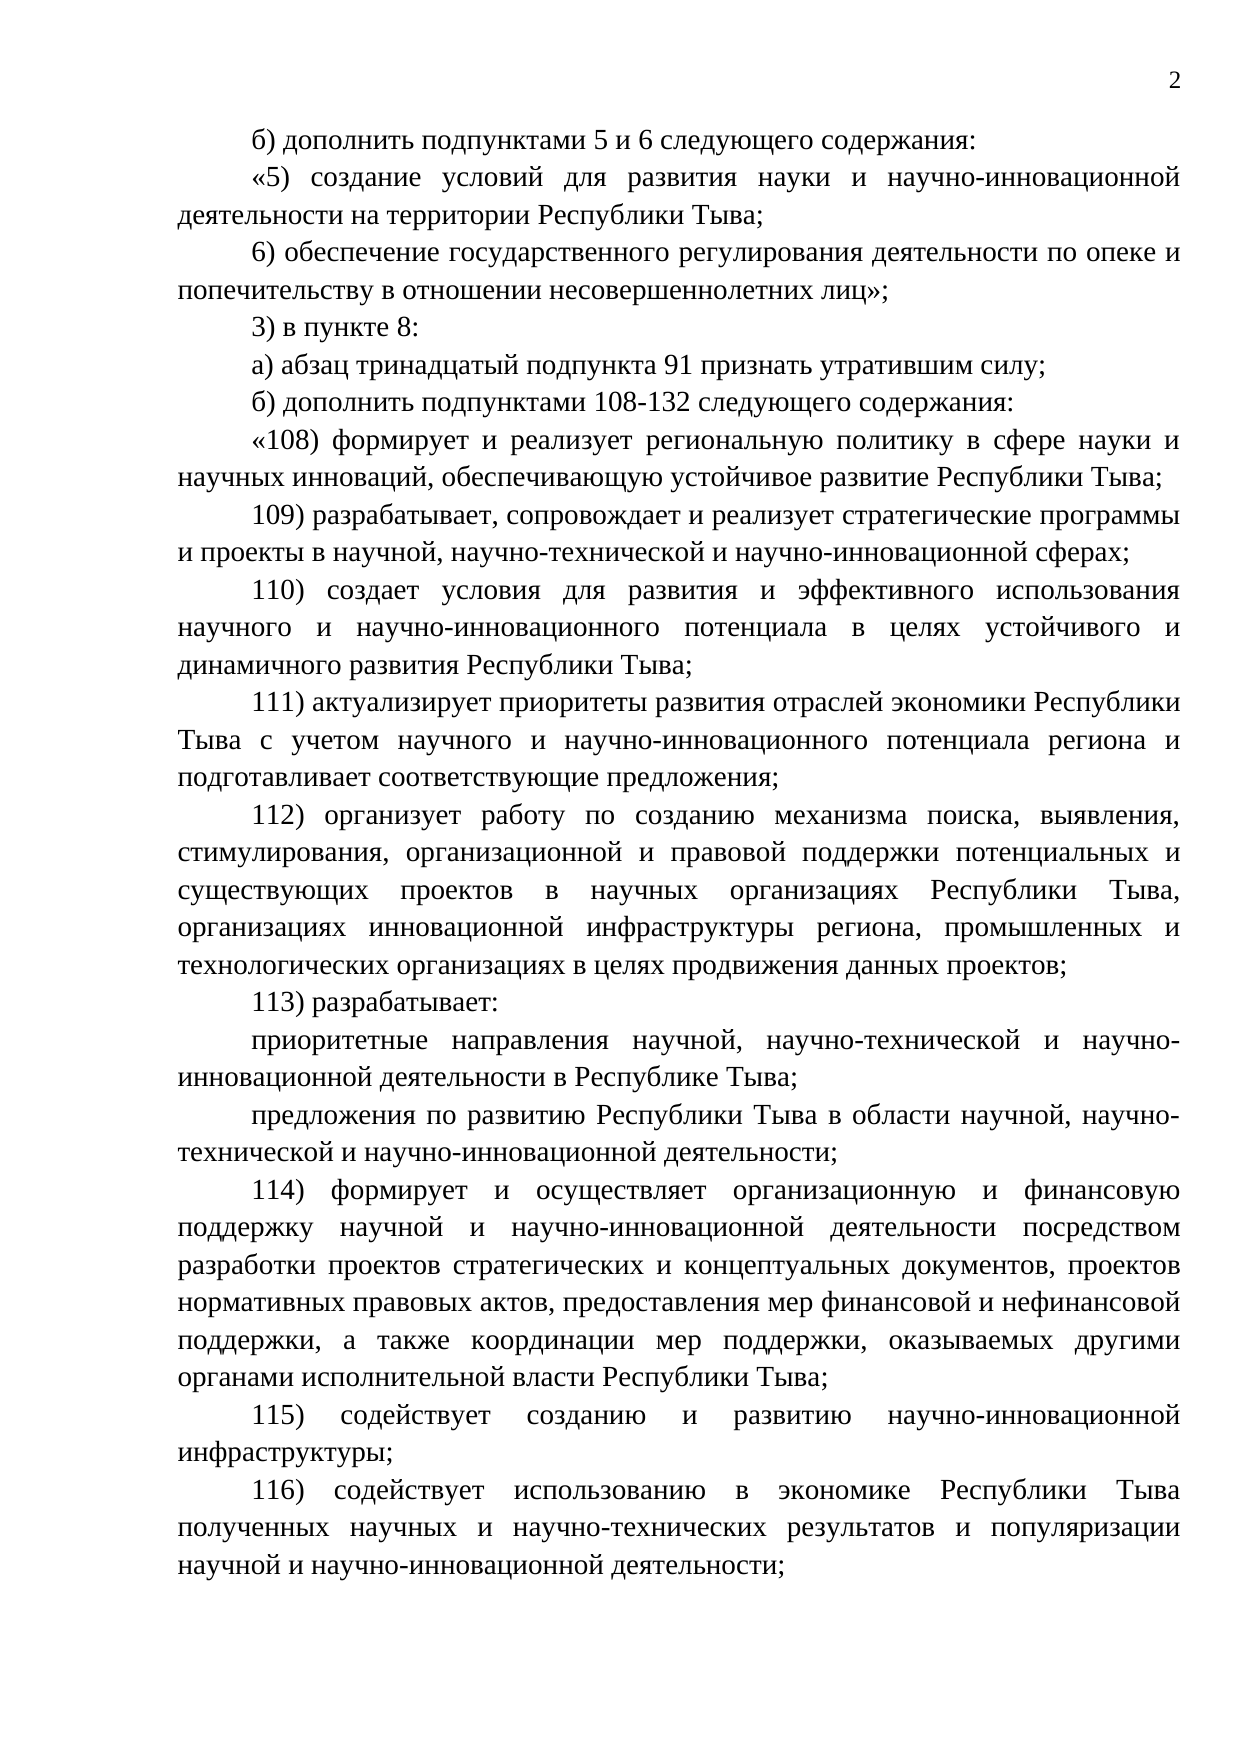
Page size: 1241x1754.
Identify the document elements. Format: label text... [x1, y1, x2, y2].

text предложения по развитию Республики Тыва в области научной, научно-технической и научно-инновационной деятельности; [177, 1093, 1181, 1168]
text 112) организует работу по созданию механизма поиска, выявления, стимулирования, организационной и правовой поддержки потенциальных и существующих проектов в научных организациях Республики Тыва, организациях инновационной инфраструктуры региона, промышленных и технологических организациях в целях продвижения данных проектов; [177, 793, 1181, 981]
text 6) обеспечение государственного регулирования деятельности по опеке и попечительству в отношении несовершеннолетних лиц»; [177, 231, 1181, 306]
text 109) разрабатывает, сопровождает и реализует стратегические программы и проекты в научной, научно-технической и научно-инновационной сферах; [177, 493, 1181, 568]
text 114) формирует и осуществляет организационную и финансовую поддержку научной и научно-инновационной деятельности посредством разработки проектов стратегических и концептуальных документов, проектов нормативных правовых актов, предоставления мер финансовой и нефинансовой поддержки, а также координации мер поддержки, оказываемых другими органами исполнительной власти Республики Тыва; [177, 1168, 1181, 1393]
list б) дополнить подпунктами 108-132 следующего содержания: [177, 381, 1181, 418]
text приоритетные направления научной, научно-технической и научно-инновационной деятельности в Республике Тыва; [177, 1018, 1181, 1093]
text 111) актуализирует приоритеты развития отраслей экономики Республики Тыва с учетом научного и научно-инновационного потенциала региона и подготавливает соответствующие предложения; [177, 681, 1181, 793]
list «108) формирует и реализует региональную политику в сфере науки и научных инноваций, обеспечивающую устойчивое развитие Республики Тыва; [177, 418, 1181, 493]
list а) абзац тринадцатый подпункта 91 признать утратившим силу; [177, 343, 1181, 381]
text 116) содействует использованию в экономике Республики Тыва полученных научных и научно-технических результатов и популяризации научной и научно-инновационной деятельности; [177, 1468, 1181, 1581]
text 110) создает условия для развития и эффективного использования научного и научно-инновационного потенциала в целях устойчивого и динамичного развития Республики Тыва; [177, 568, 1181, 681]
list 3) в пункте 8: [177, 306, 1181, 343]
text «5) создание условий для развития науки и научно-инновационной деятельности на территории Республики Тыва; [177, 156, 1181, 231]
text б) дополнить подпунктами 5 и 6 следующего содержания: [177, 118, 1181, 156]
text 115) содействует созданию и развитию научно-инновационной инфраструктуры; [177, 1393, 1181, 1468]
text 113) разрабатывает: [177, 981, 1181, 1018]
